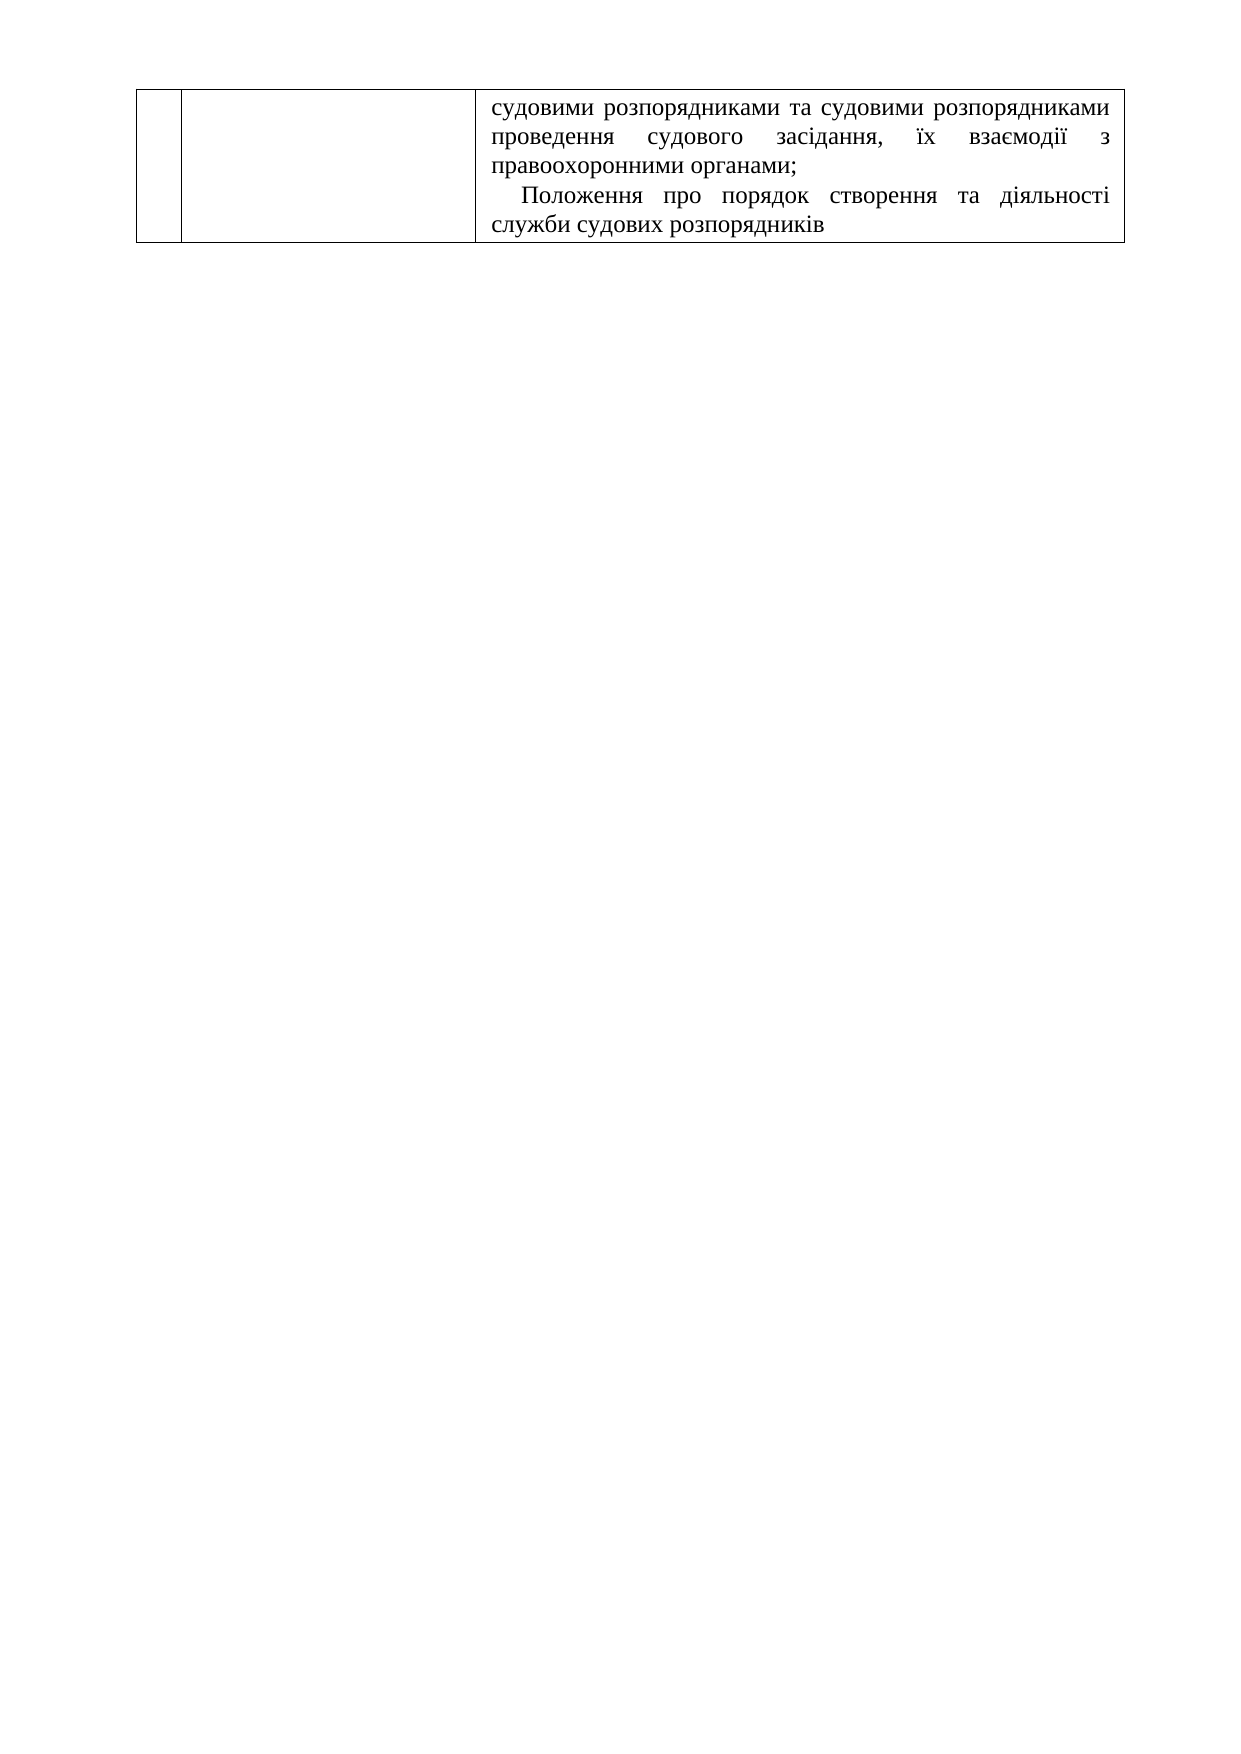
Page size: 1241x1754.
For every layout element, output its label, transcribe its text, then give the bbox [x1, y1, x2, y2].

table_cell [476, 90, 1124, 242]
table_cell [182, 90, 475, 242]
table_cell 2. [137, 90, 181, 242]
